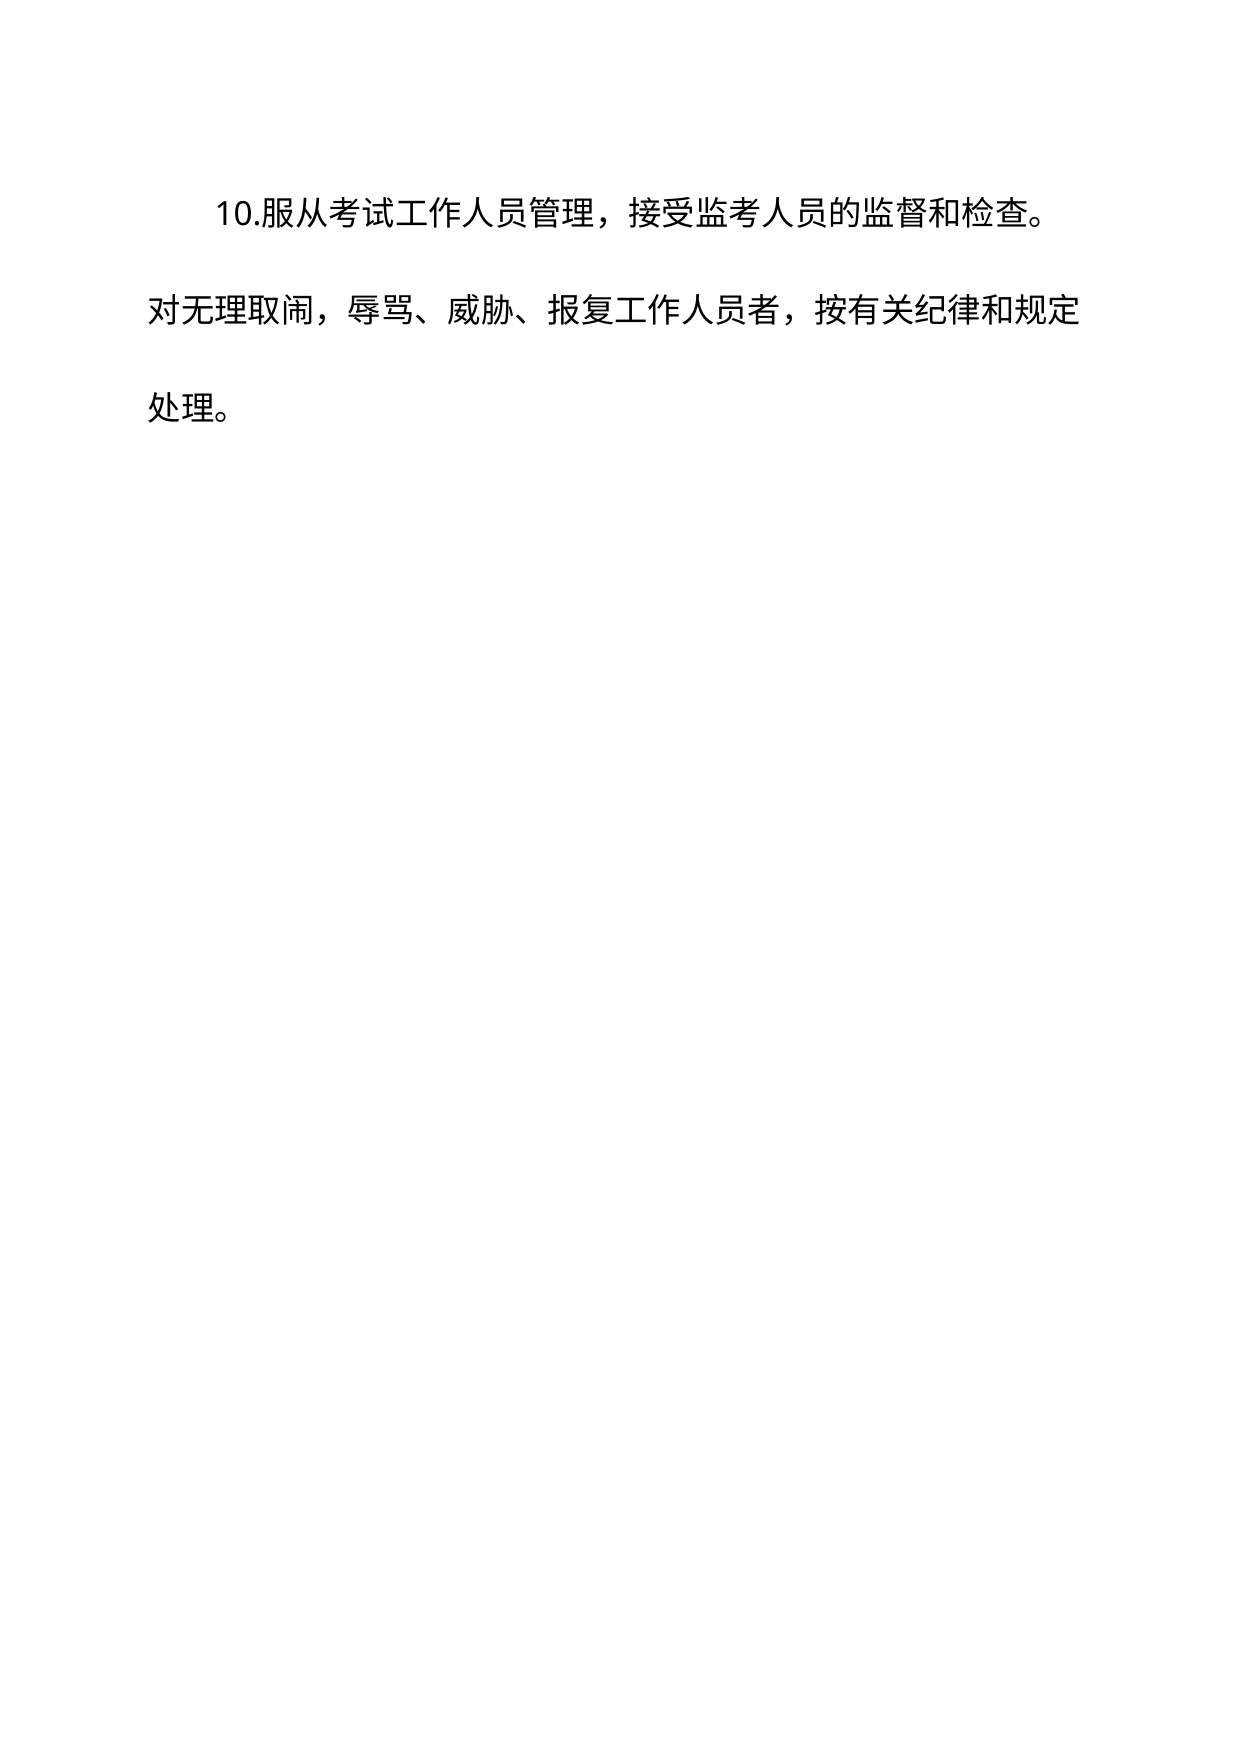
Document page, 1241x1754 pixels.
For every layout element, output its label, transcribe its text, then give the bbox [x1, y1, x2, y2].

text 10.服从考试工作人员管理，接受监考人员的监督和检查。对无理取闹，辱骂、威胁、报复工作人员者，按有关纪律和规定处理。 [148, 178, 1092, 438]
